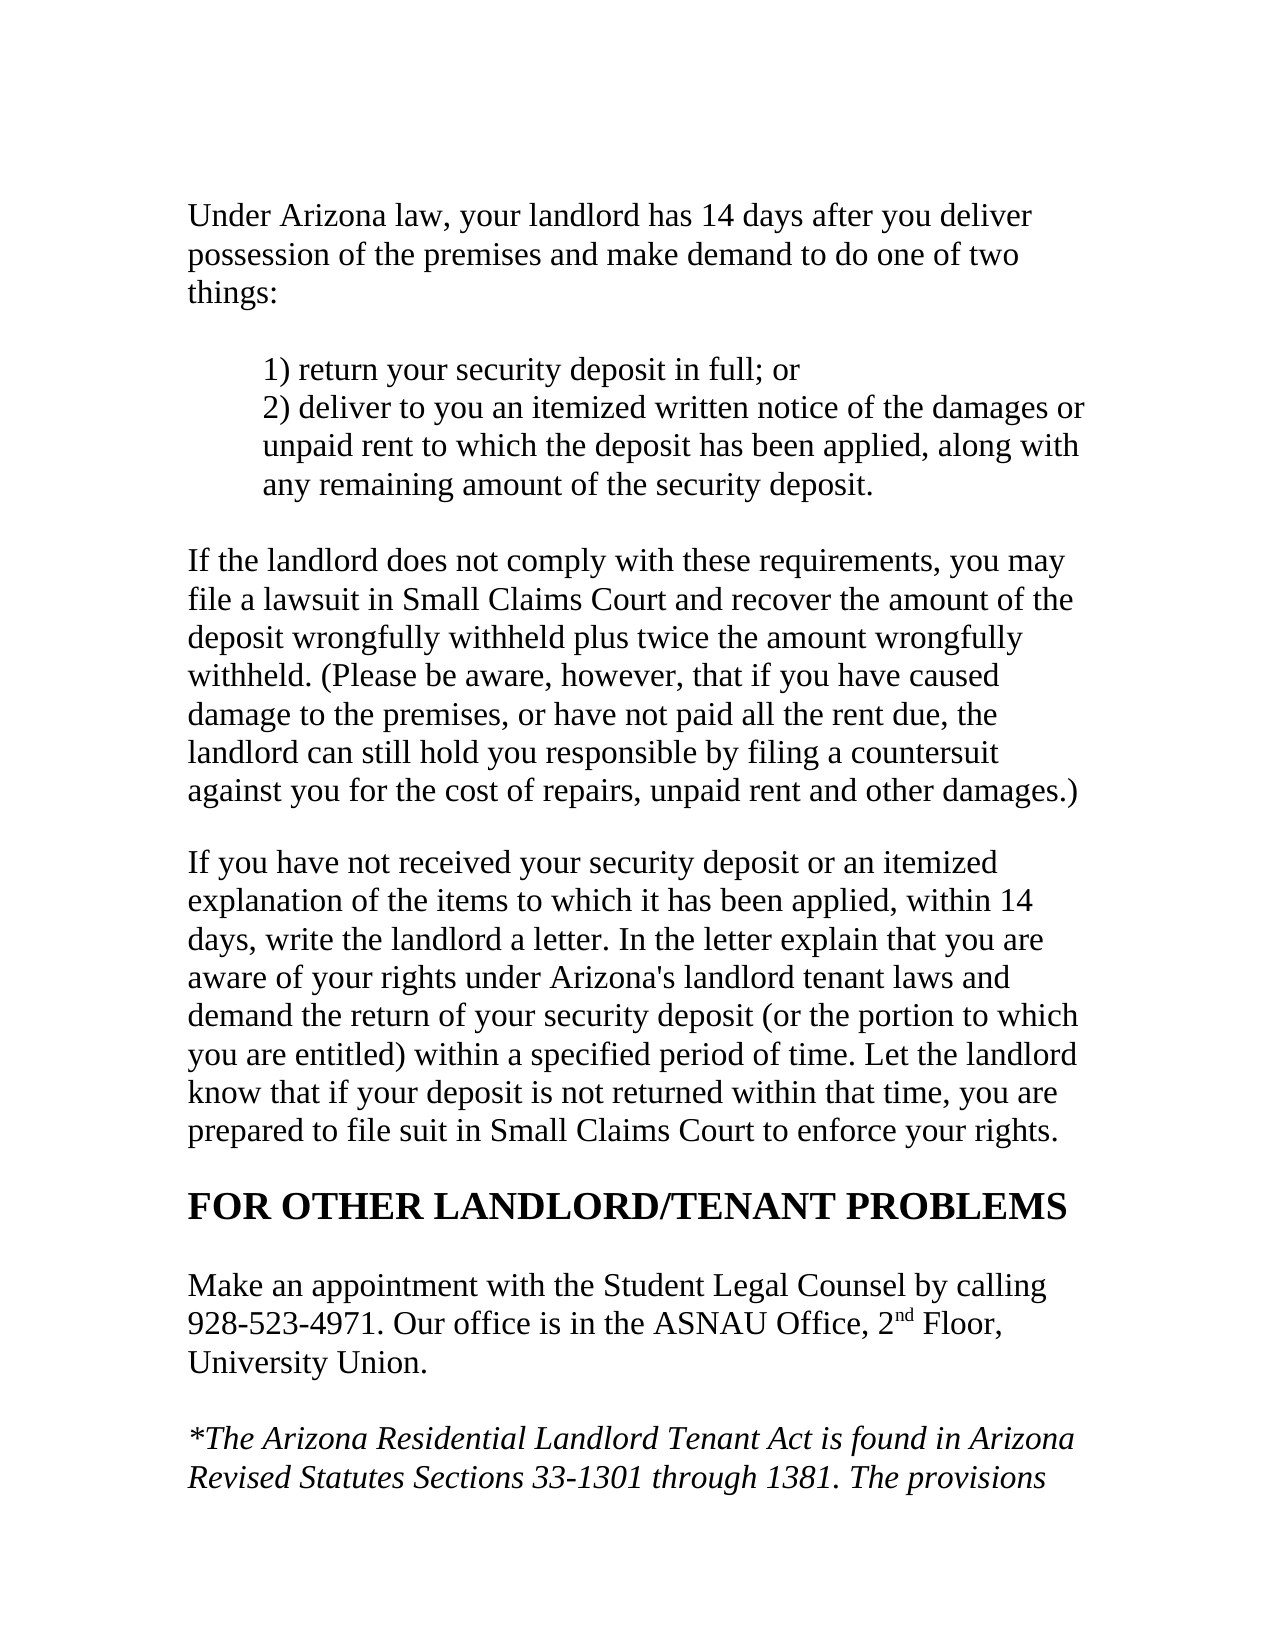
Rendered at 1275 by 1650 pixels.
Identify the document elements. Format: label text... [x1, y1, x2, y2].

text If the landlord does not comply with these requirements, you may file a lawsuit in Small Claims Court and recover the amount of the deposit wrongfully withheld plus twice the amount wrongfully withheld. (Please be aware, however, that if you have caused damage to the premises, or have not paid all the rent due, the landlord can still hold you responsible by filing a countersuit against you for the cost of repairs, unpaid rent and other damages.) [187, 541, 1087, 809]
text 1) return your security deposit in full; or [262, 349, 1087, 387]
text Make an appointment with the Student Legal Counsel by calling 928-523-4971. Our office is in the ASNAU Office, 2nd Floor, University Union. [187, 1265, 1087, 1380]
text If you have not received your security deposit or an itemized explanation of the items to which it has been applied, within 14 days, write the landlord a letter. In the letter explain that you are aware of your rights under Arizona's landlord tenant laws and demand the return of your security deposit (or the portion to which you are entitled) within a specified period of time. Let the landlord know that if your deposit is not returned within that time, you are prepared to file suit in Small Claims Court to enforce your rights. [187, 842, 1087, 1149]
text FOR OTHER LANDLORD/TENANT PROBLEMS [187, 1182, 1087, 1228]
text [187, 1418, 1087, 1495]
text Under Arizona law, your landlord has 14 days after you deliver possession of the premises and make demand to do one of two things: [187, 196, 1087, 311]
text 2) deliver to you an itemized written notice of the damages or unpaid rent to which the deposit has been applied, along with any remaining amount of the security deposit. [262, 387, 1087, 502]
